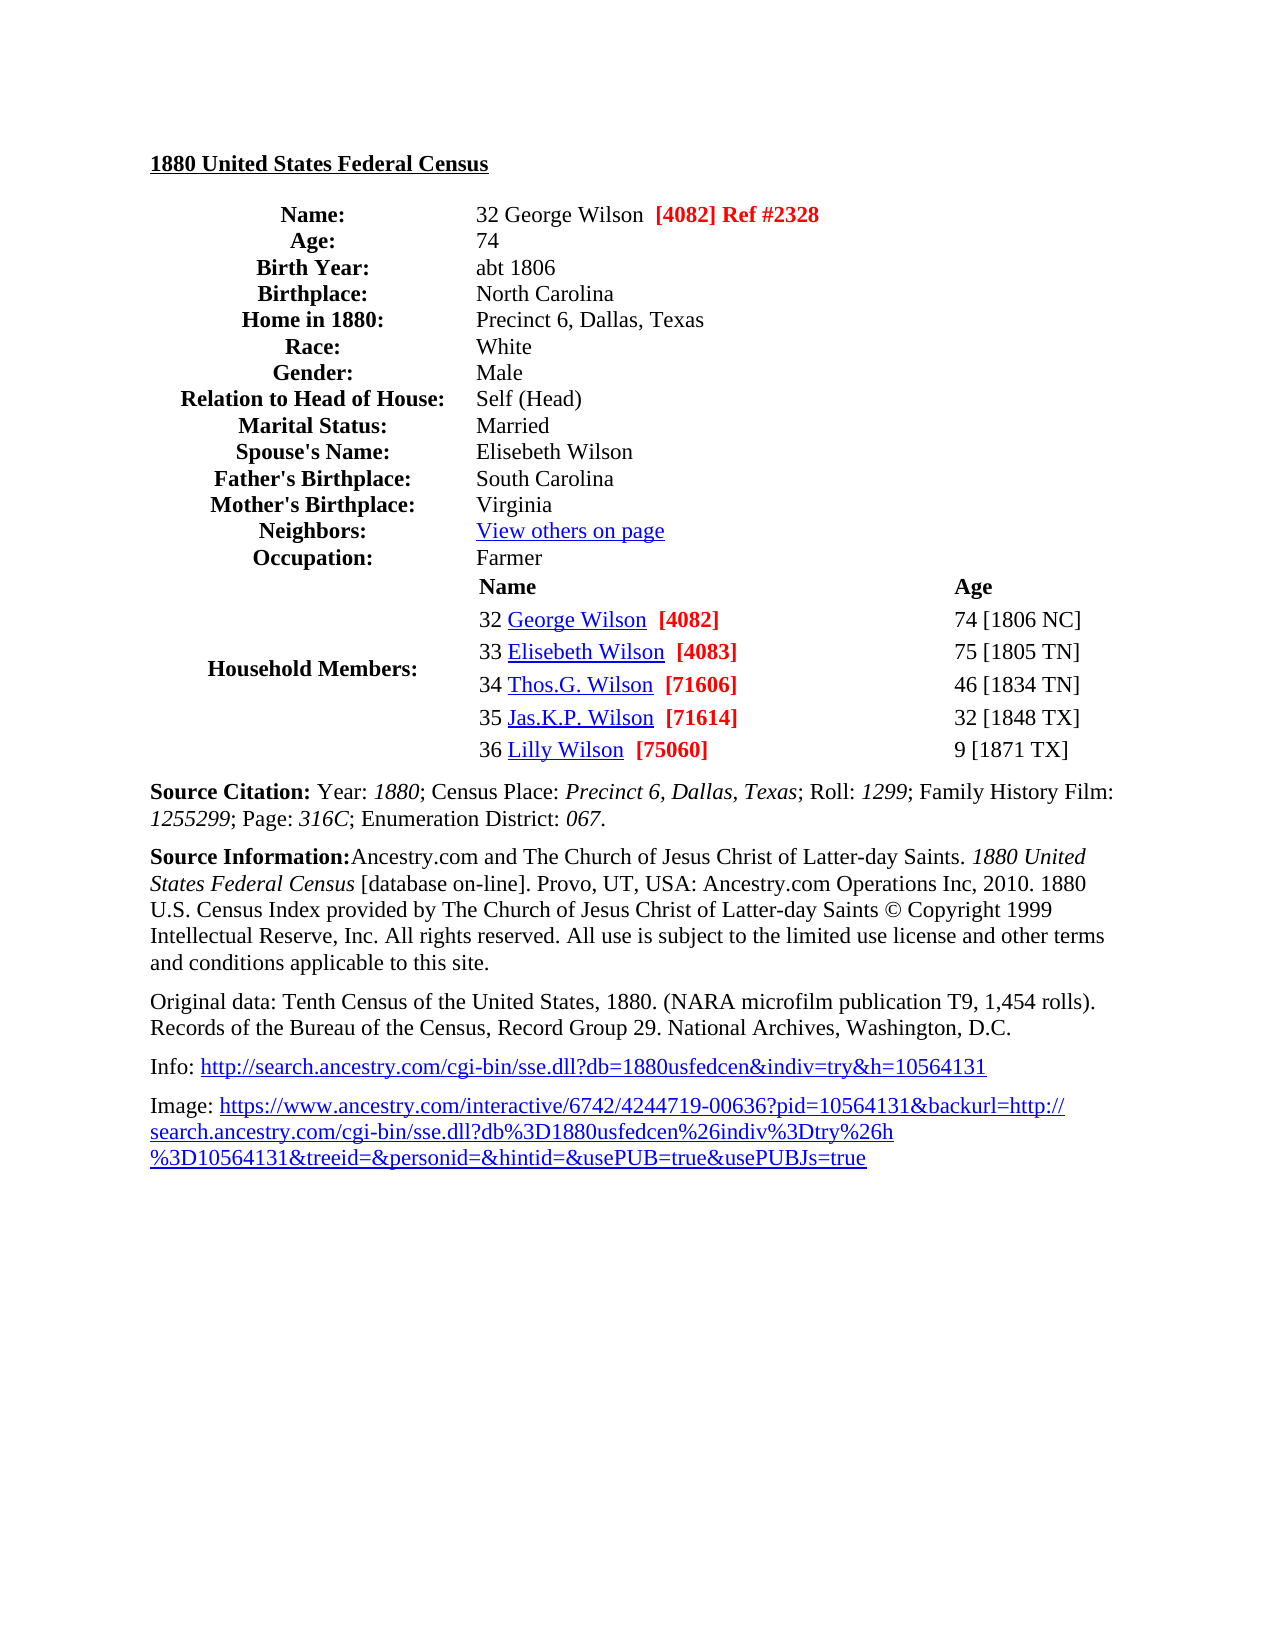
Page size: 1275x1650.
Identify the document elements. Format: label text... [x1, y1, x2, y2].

table_cell Gender: [150, 359, 476, 386]
table_header Name: [150, 201, 476, 227]
table_cell Male [476, 359, 1125, 386]
table_cell Virginia [476, 491, 1125, 517]
table_cell Birth Year: [150, 254, 476, 280]
table_cell White [476, 333, 1125, 359]
table_header 32 George Wilson [4082] Ref #2328 [476, 201, 1125, 227]
table_cell Occupation: [150, 544, 476, 570]
table_cell Precinct 6, Dallas, Texas [476, 306, 1125, 333]
text Original data: Tenth Census of the United States, 1880. (NARA microfilm publication T9, 1,454 rolls). Records of the Bureau of the Census, Record Group 29. National Archives, Washington, D.C. [150, 988, 1125, 1040]
table_cell Birthplace: [150, 280, 476, 306]
table_cell Marital Status: [150, 412, 476, 438]
table_cell Father's Birthplace: [150, 465, 476, 491]
table_cell Farmer [476, 544, 1125, 570]
table_cell Race: [150, 333, 476, 359]
table_cell View others on page [476, 517, 1125, 544]
text Image: https://www.ancestry.com/interactive/6742/4244719-00636?pid=10564131&backurl=http://search.ancestry.com/cgi-bin/sse.dll?db%3D1880usfedcen%26indiv%3Dtry%26h%3D10564131&treeid=&personid=&hintid=&usePUB=true&usePUBJs=true [150, 1092, 1125, 1171]
table_cell 74 [476, 228, 1125, 254]
table_cell Self (Head) [476, 386, 1125, 412]
table_cell Home in 1880: [150, 306, 476, 333]
text 1880 United States Federal Census [150, 150, 1125, 176]
table_cell [476, 570, 1125, 766]
table_cell Relation to Head of House: [150, 386, 476, 412]
text Info: http://search.ancestry.com/cgi-bin/sse.dll?db=1880usfedcen&indiv=try&h=10564131 [150, 1053, 1125, 1079]
table_cell Mother's Birthplace: [150, 491, 476, 517]
table_cell Household Members: [150, 570, 476, 766]
table_cell Age: [150, 228, 476, 254]
table_cell Elisebeth Wilson [476, 438, 1125, 464]
table_cell South Carolina [476, 465, 1125, 491]
table_cell North Carolina [476, 280, 1125, 306]
table_cell abt 1806 [476, 254, 1125, 280]
table_cell Spouse's Name: [150, 438, 476, 464]
text Source Citation: Year: 1880; Census Place: Precinct 6, Dallas, Texas; Roll: 1299; Family History Film: 1255299; Page: 316C; Enumeration District: 067. [150, 778, 1125, 831]
text Source Information:Ancestry.com and The Church of Jesus Christ of Latter-day Saints. 1880 United States Federal Census [database on-line]. Provo, UT, USA: Ancestry.com Operations Inc, 2010. 1880 U.S. Census Index provided by The Church of Jesus Christ of Latter-day Saints © Copyright 1999 Intellectual Reserve, Inc. All rights reserved. All use is subject to the limited use license and other terms and conditions applicable to this site. [150, 843, 1125, 975]
table_cell Married [476, 412, 1125, 438]
table_cell Neighbors: [150, 517, 476, 544]
